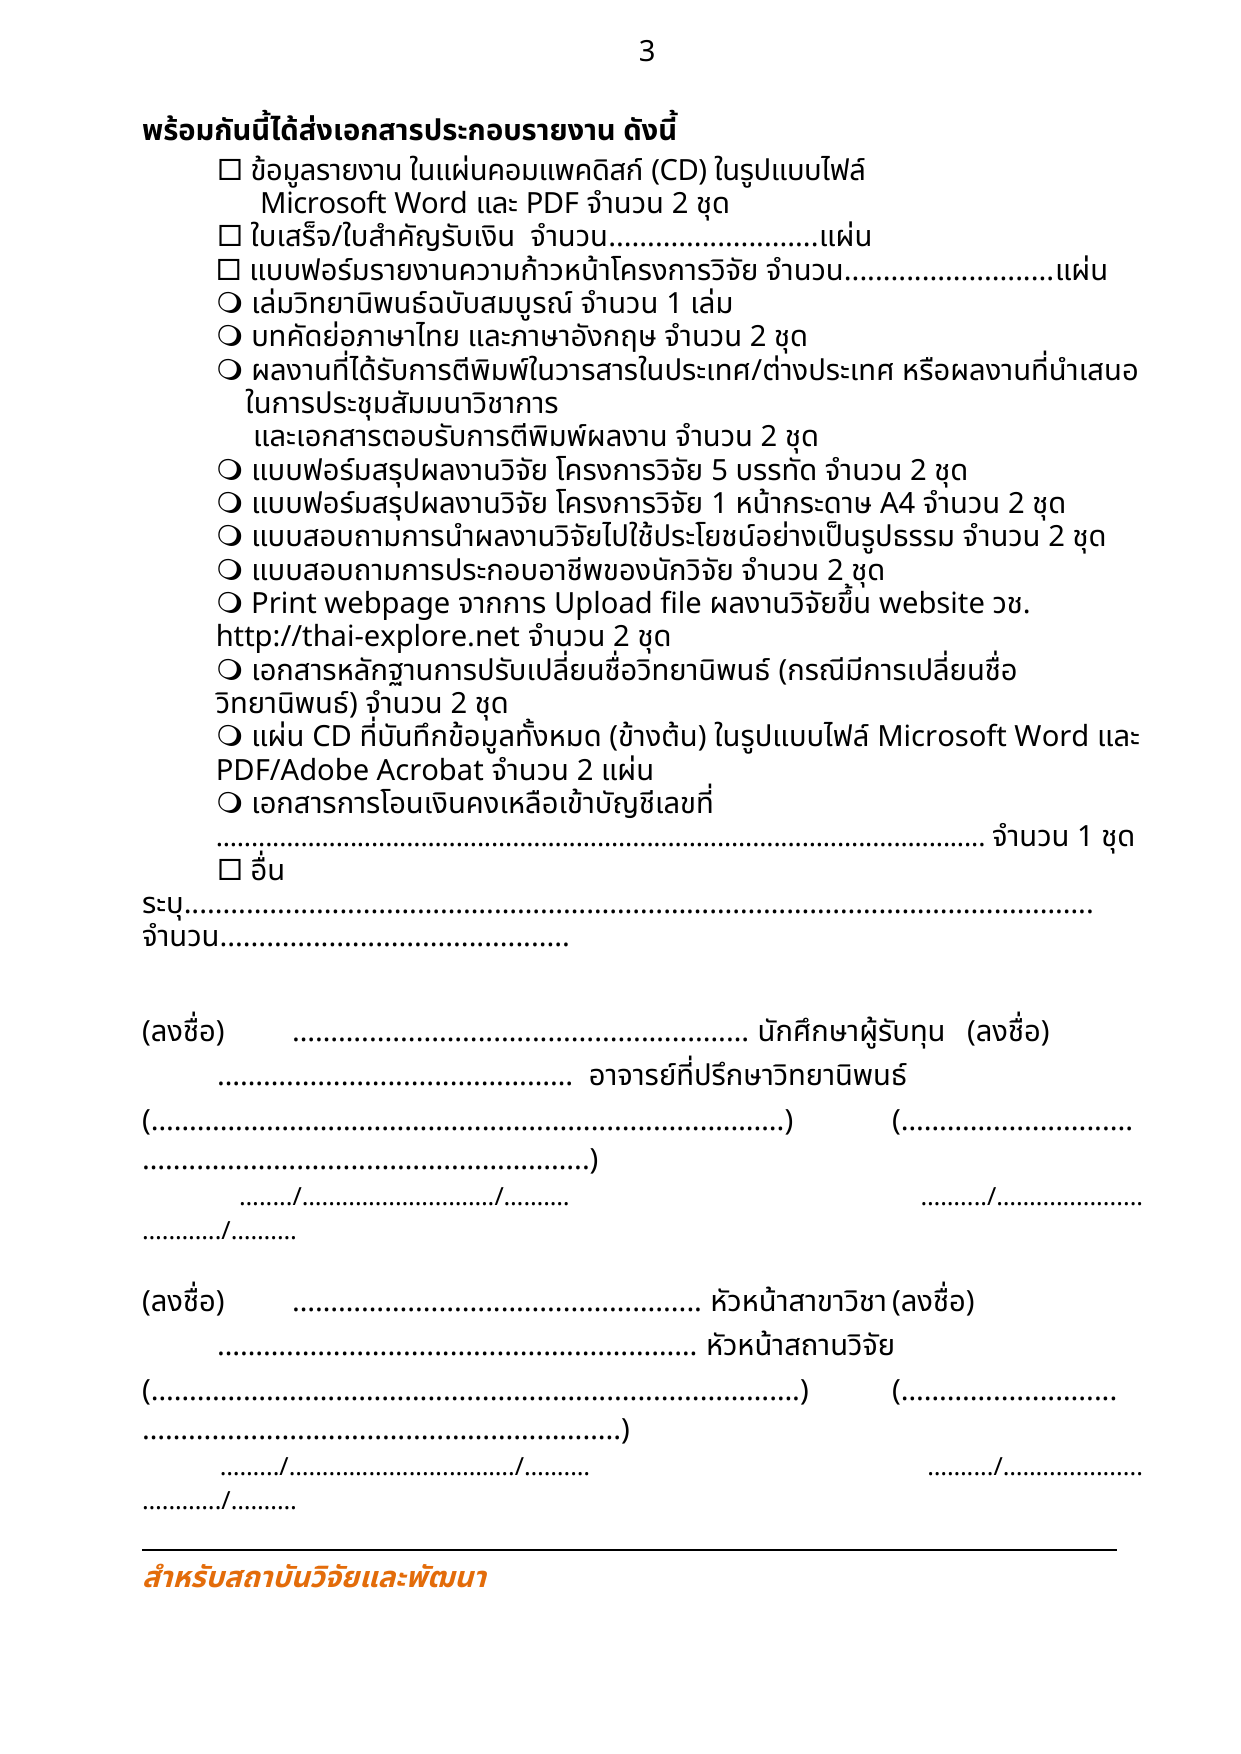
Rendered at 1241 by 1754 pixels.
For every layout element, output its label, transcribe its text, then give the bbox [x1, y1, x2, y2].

text พร้อมกันนี้ได้ส่งเอกสารประกอบรายงาน ดังนี้ [142, 109, 1152, 153]
text ข้อมูลรายงาน ในแผ่นคอมแพคดิสก์.(CD) ในรูปแบบไฟล์ Microsoft.Word.และ.PDF จำนวน 2 ชุด [217, 153, 1152, 220]
text ผลงานที่ได้รับการตีพิมพ์ในวารสารในประเทศ/ต่างประเทศ หรือผลงานที่นำเสนอในการประชุมสัมมนาวิชาการ และเอกสารตอบรับการตีพิมพ์ผลงาน จำนวน 2 ชุด [216, 353, 1152, 453]
text แบบฟอร์มสรุปผลงานวิจัย โครงการวิจัย 5 บรรทัด จำนวน 2 ชุด [216, 453, 1152, 487]
text บทคัดย่อภาษาไทย และภาษาอังกฤษ จำนวน 2 ชุด [216, 320, 1152, 353]
text แบบฟอร์มสรุปผลงานวิจัย โครงการวิจัย 1 หน้ากระดาษ A4 จำนวน 2 ชุด [216, 487, 1167, 520]
text เอกสารการโอนเงินคงเหลือเข้าบัญชีเลขที่ ............................................................................................................. จำนวน 1 ชุด [216, 787, 1152, 853]
text …….../….....….............………./…….… ……..../……...............…..……./…….… [142, 1448, 1152, 1516]
text แบบฟอร์มรายงานความก้าวหน้าโครงการวิจัย จำนวน...........................แผ่น [216, 253, 1152, 287]
text เล่มวิทยานิพนธ์ฉบับสมบูรณ์ จำนวน 1 เล่ม [216, 287, 1152, 320]
text (……………………………….................…..................……….) (…………........….....……................……...….....…………………..) [142, 1369, 1152, 1448]
text (………………………………….................................……….) (…………..................….....……………..........……..……………..) [142, 1099, 1152, 1178]
text แบบสอบถามการประกอบอาชีพของนักวิจัย จำนวน 2 ชุด [216, 553, 1152, 587]
text ใบเสร็จ/ใบสำคัญรับเงิน จำนวน...........................แผ่น [142, 220, 1152, 253]
text Print webpage จากการ Upload file ผลงานวิจัยขึ้น website วช. http://thai-explore.net จำนวน 2 ชุด [216, 587, 1152, 653]
text แบบสอบถามการนำผลงานวิจัยไปใช้ประโยชน์อย่างเป็นรูปธรรม จำนวน 2 ชุด [216, 520, 1152, 553]
text (ลงชื่อ) ………..........….....…................…....…… นักศึกษาผู้รับทุน (ลงชื่อ) ……….........................………… อาจารย์ที่ปรึกษาวิทยานิพนธ์ [142, 1010, 1190, 1099]
text อื่น ระบุ...........................………….………………….………….……………………………………. จำนวน............................................. [142, 853, 1152, 953]
text (ลงชื่อ) ……………............…........………...... หัวหน้าสาขาวิชา (ลงชื่อ) ……….................................….....………… หัวหน้าสถานวิจัย [142, 1280, 1190, 1369]
text แผ่น CD ที่บันทึกข้อมูลทั้งหมด (ข้างต้น) ในรูปแบบไฟล์ Microsoft Word และ PDF/Adobe Acrobat จำนวน 2 แผ่น [216, 720, 1152, 787]
text เอกสารหลักฐานการปรับเปลี่ยนชื่อวิทยานิพนธ์ (กรณีมีการเปลี่ยนชื่อวิทยานิพนธ์) จำนวน 2 ชุด [216, 653, 1152, 720]
text …...../….....…...….....……./…….… ……..../……................…..……./…….… [142, 1178, 1152, 1246]
text สำหรับสถาบันวิจัยและพัฒนา [142, 1556, 1152, 1600]
